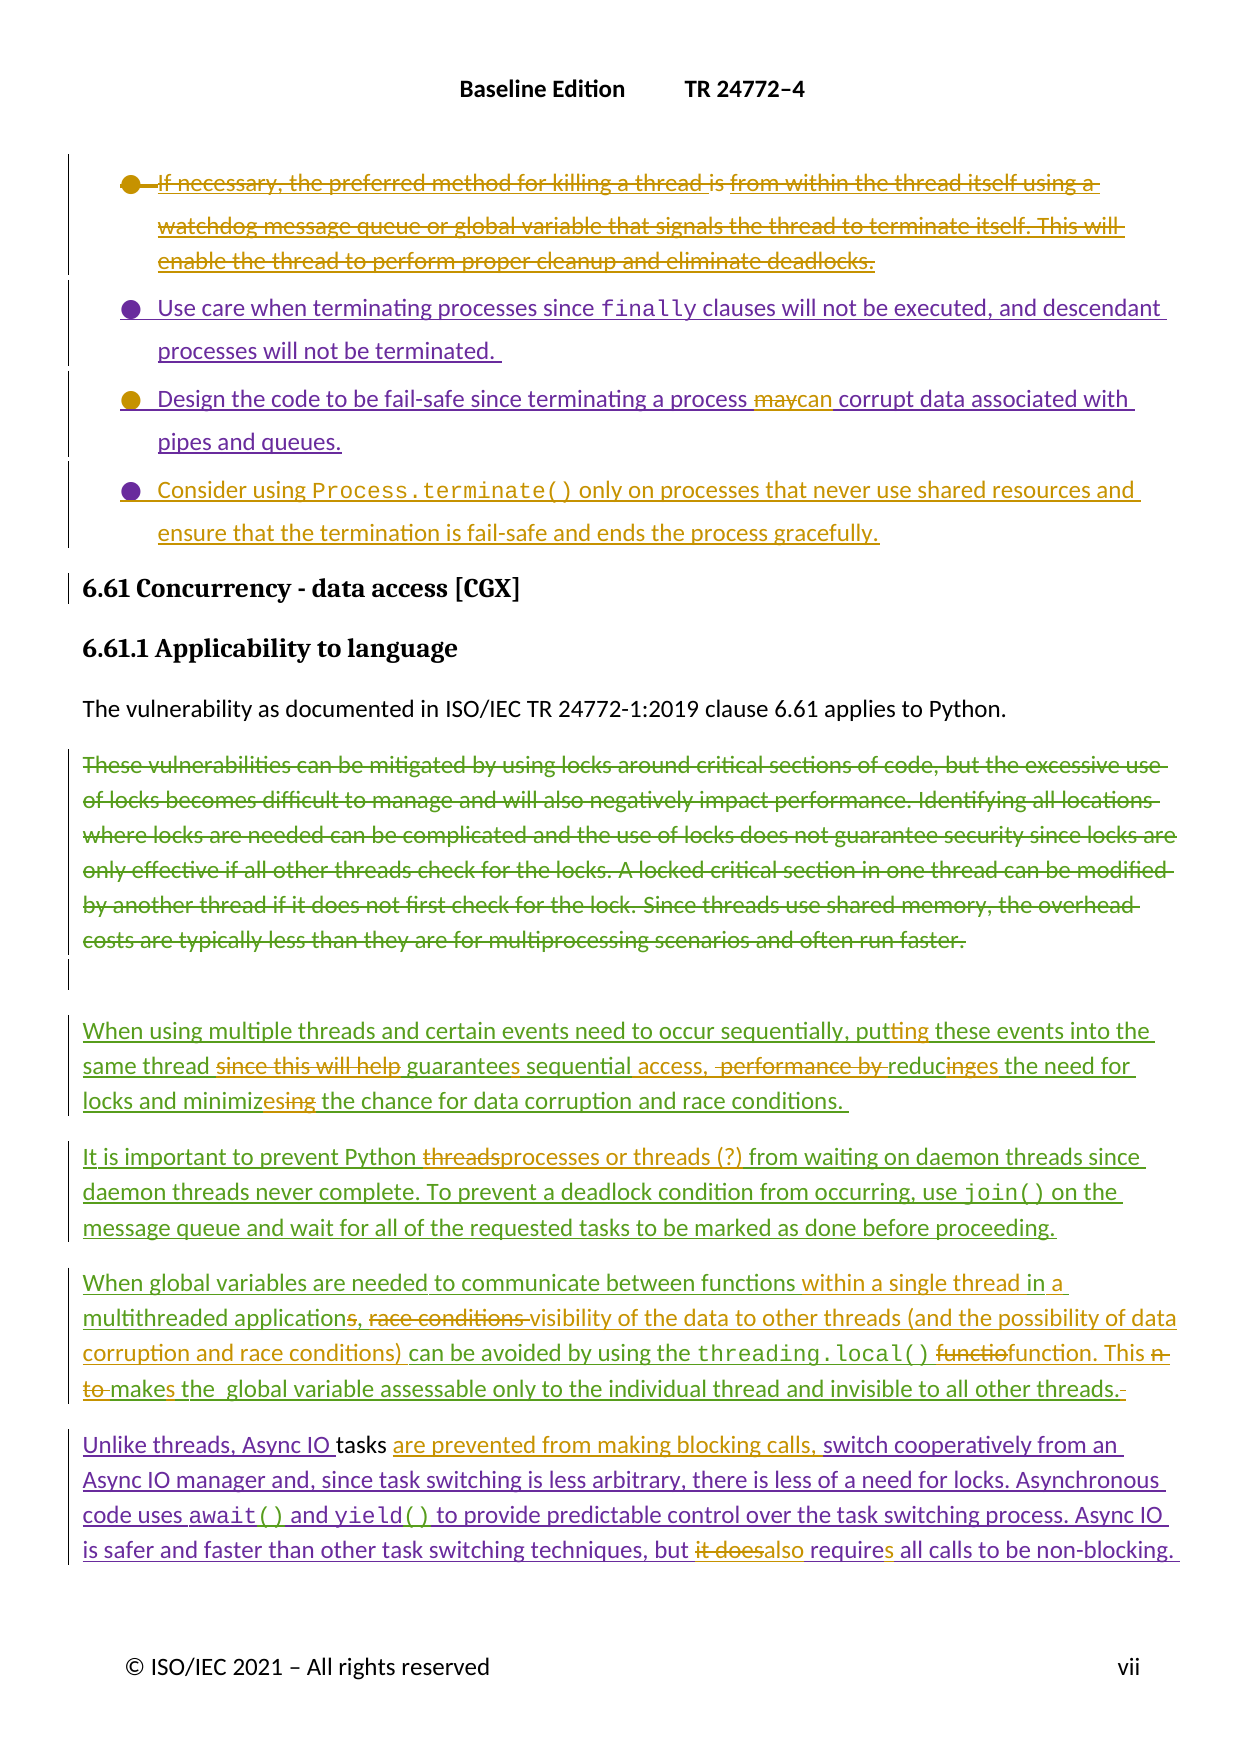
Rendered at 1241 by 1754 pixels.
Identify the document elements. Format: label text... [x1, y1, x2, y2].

text The vulnerability as documented in ISO/IEC TR 24772-1:2019 clause 6.61 applies to Python. [82, 694, 1182, 724]
subtitle 6.61 Concurrency - data access [CGX] [82, 573, 1182, 604]
subtitle 6.61.1 Applicability to language [82, 633, 1182, 665]
text tasks [82, 1429, 1182, 1565]
